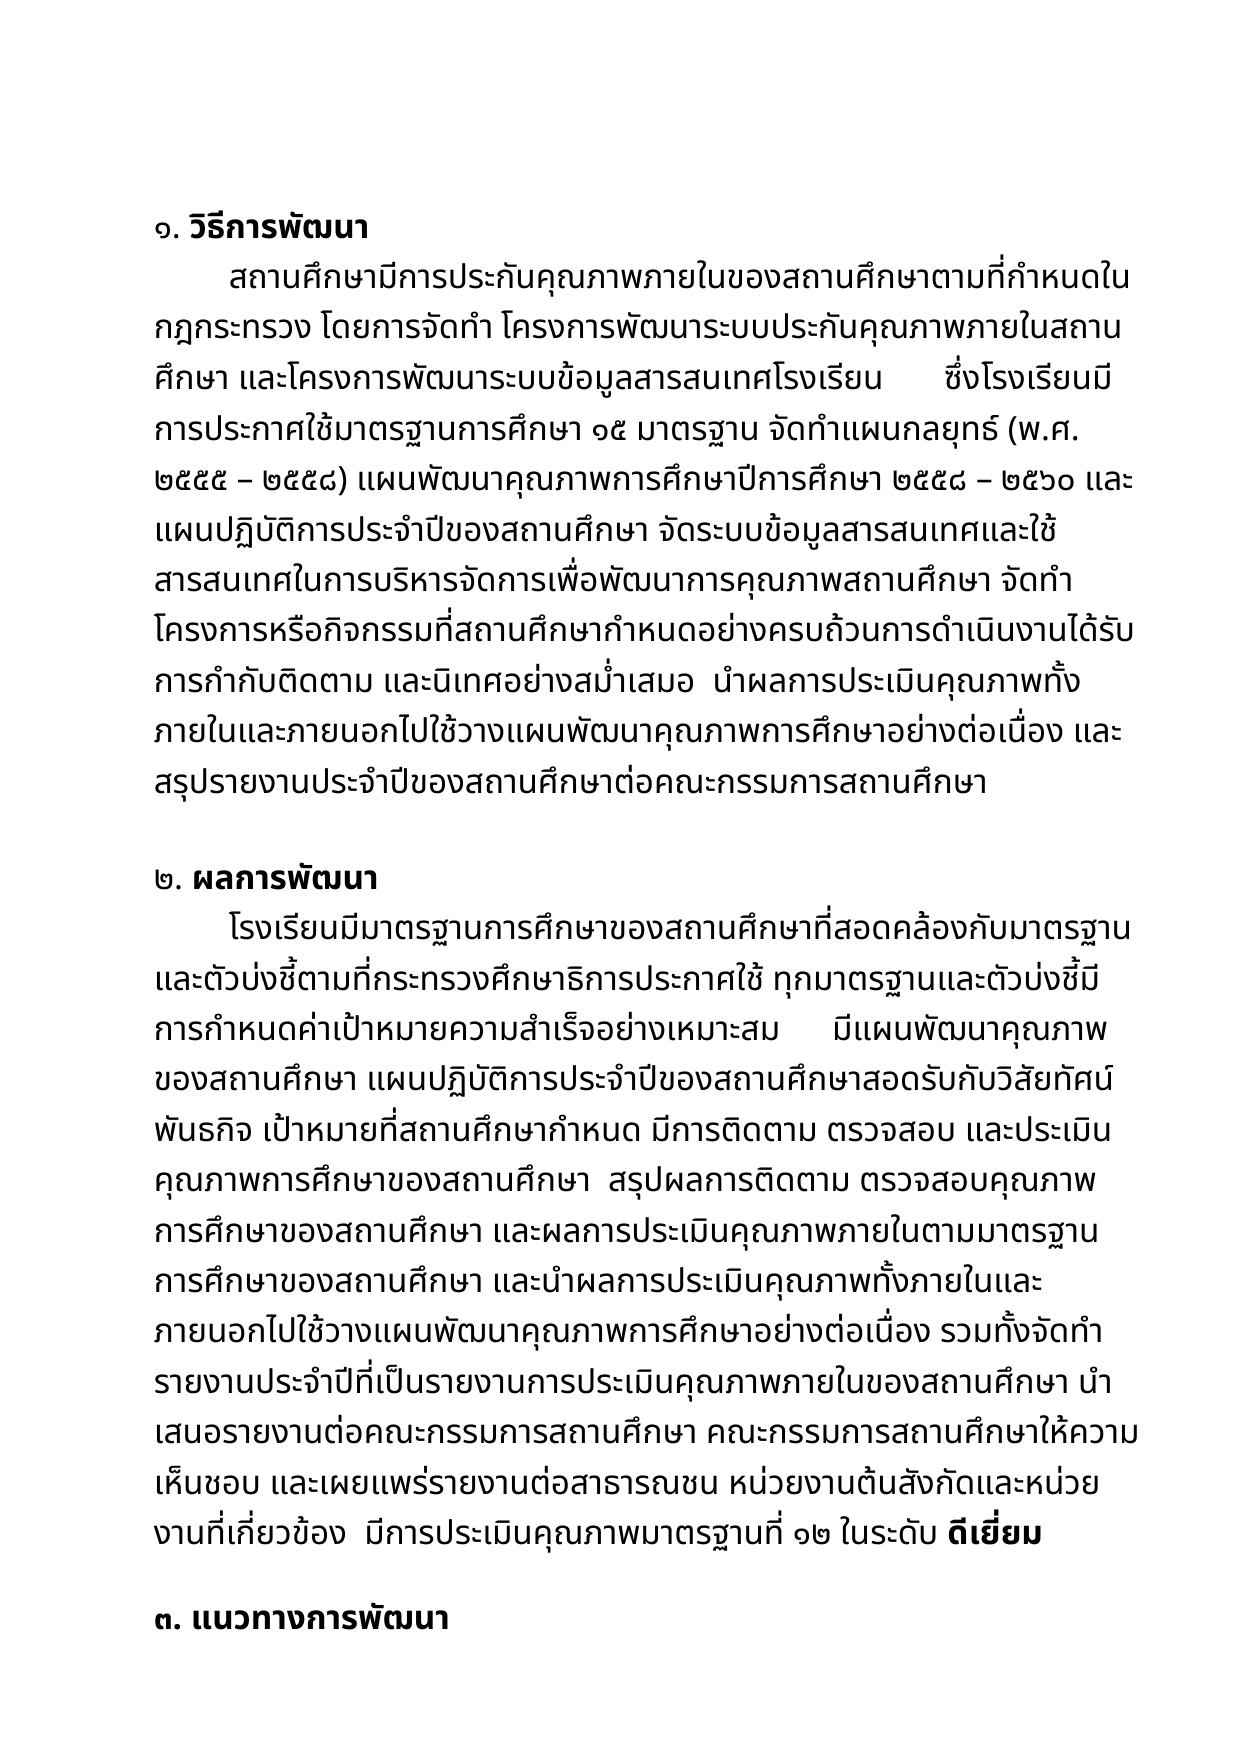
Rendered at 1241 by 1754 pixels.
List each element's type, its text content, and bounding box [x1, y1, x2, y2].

text ๒. ผลการพัฒนา [153, 853, 1146, 904]
text โรงเรียนมีมาตรฐานการศึกษาของสถานศึกษาที่สอดคล้องกับมาตรฐานและตัวบ่งชี้ตามที่กระทรวงศึกษาธิการประกาศใช้ ทุกมาตรฐานและตัวบ่งชี้มีการกำหนดค่าเป้าหมายความสำเร็จอย่างเหมาะสม มีแผนพัฒนาคุณภาพของสถานศึกษา แผนปฏิบัติการประจำปีของสถานศึกษาสอดรับกับวิสัยทัศน์ พันธกิจ เป้าหมายที่สถานศึกษากำหนด มีการติดตาม ตรวจสอบ และประเมินคุณภาพการศึกษาของสถานศึกษา สรุปผลการติดตาม ตรวจสอบคุณภาพการศึกษาของสถานศึกษา และผลการประเมินคุณภาพภายในตามมาตรฐานการศึกษาของสถานศึกษา และนำผลการประเมินคุณภาพทั้งภายในและภายนอกไปใช้วางแผนพัฒนาคุณภาพการศึกษาอย่างต่อเนื่อง รวมทั้งจัดทำรายงานประจำปีที่เป็นรายงานการประเมินคุณภาพภายในของสถานศึกษา นำเสนอรายงานต่อคณะกรรมการสถานศึกษา คณะกรรมการสถานศึกษาให้ความเห็นชอบ และเผยแพร่รายงานต่อสาธารณชน หน่วยงานต้นสังกัดและหน่วยงานที่เกี่ยวข้อง มีการประเมินคุณภาพมาตรฐานที่ ๑๒ ในระดับ ดีเยี่ยม [153, 904, 1146, 1559]
text ๑. วิธีการพัฒนา [153, 202, 1146, 253]
text สถานศึกษามีการประกันคุณภาพภายในของสถานศึกษาตามที่กำหนดในกฎกระทรวง โดยการจัดทำ โครงการพัฒนาระบบประกันคุณภาพภายในสถานศึกษา และโครงการพัฒนาระบบข้อมูลสารสนเทศโรงเรียน ซึ่งโรงเรียนมีการประกาศใช้มาตรฐานการศึกษา ๑๕ มาตรฐาน จัดทำแผนกลยุทธ์ (พ.ศ. ๒๕๕๕ – ๒๕๕๘) แผนพัฒนาคุณภาพการศึกษาปีการศึกษา ๒๕๕๘ – ๒๕๖๐ และแผนปฏิบัติการประจำปีของสถานศึกษา จัดระบบข้อมูลสารสนเทศและใช้สารสนเทศในการบริหารจัดการเพื่อพัฒนาการคุณภาพสถานศึกษา จัดทำโครงการหรือกิจกรรมที่สถานศึกษากำหนดอย่างครบถ้วนการดำเนินงานได้รับการกำกับติดตาม และนิเทศอย่างสม่ำเสมอ นำผลการประเมินคุณภาพทั้งภายในและภายนอกไปใช้วางแผนพัฒนาคุณภาพการศึกษาอย่างต่อเนื่อง และสรุปรายงานประจำปีของสถานศึกษาต่อคณะกรรมการสถานศึกษา [153, 253, 1146, 808]
text ๓. แนวทางการพัฒนา [153, 1594, 1146, 1644]
